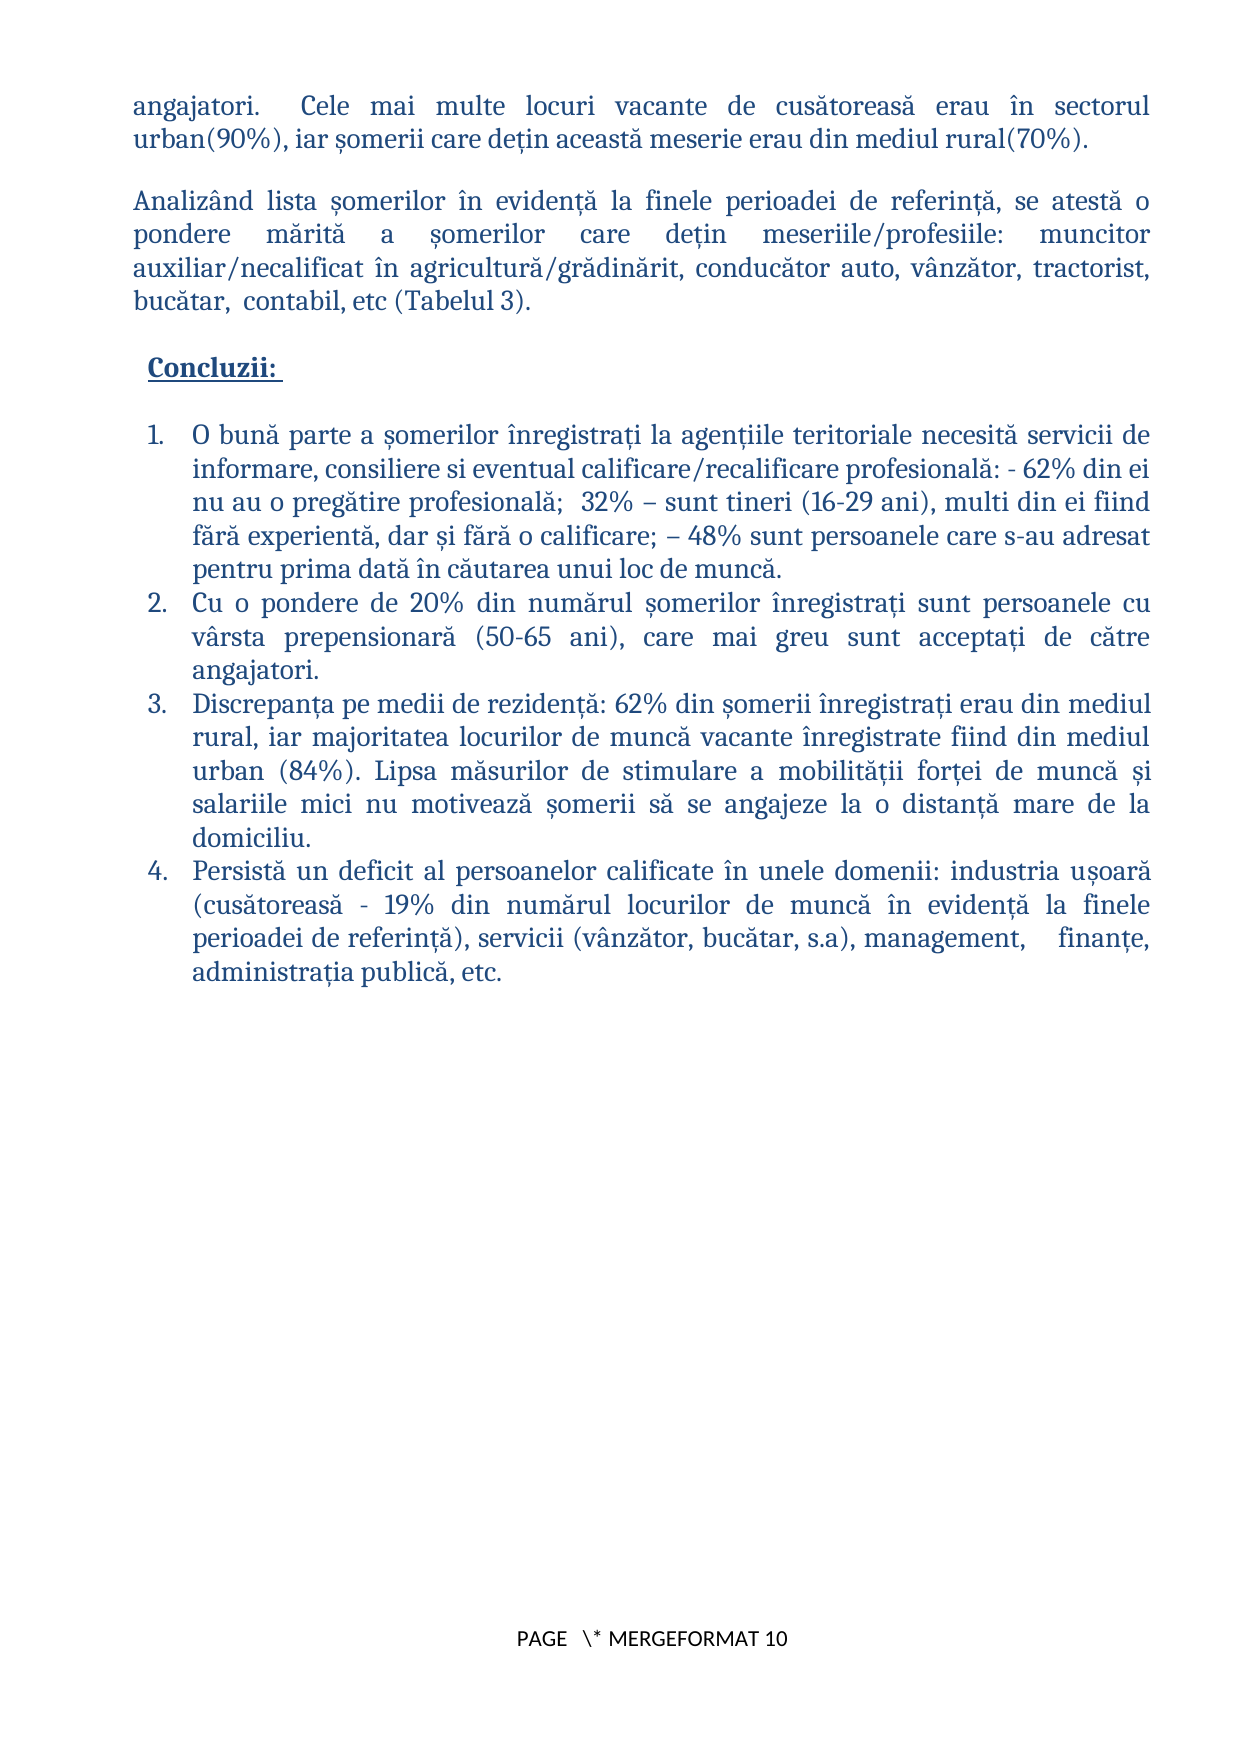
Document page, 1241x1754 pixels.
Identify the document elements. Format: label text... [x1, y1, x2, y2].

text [133, 89, 1152, 156]
list Persistă un deficit al persoanelor calificate în unele domenii: industria ușoară (cusătoreasă - 19% din numărul locurilor de muncă în evidență la finele perioadei de referință), servicii (vânzător, bucătar, s.a), management, finanțe, administrația publică, etc. [148, 854, 1152, 989]
list Cu o pondere de 20% din numărul șomerilor înregistrați sunt persoanele cu vârsta prepensionară (50-65 ani), care mai greu sunt acceptați de către angajatori. [148, 586, 1152, 687]
text Concluzii: [148, 351, 1152, 385]
list Discrepanța pe medii de rezidență: 62% din șomerii înregistrați erau din mediul rural, iar majoritatea locurilor de muncă vacante înregistrate fiind din mediul urban (84%). Lipsa măsurilor de stimulare a mobilității forței de muncă și salariile mici nu motivează șomerii să se angajeze la o distanță mare de la domiciliu. [148, 687, 1152, 854]
list O bună parte a șomerilor înregistrați la agențiile teritoriale necesită servicii de informare, consiliere si eventual calificare/recalificare profesională: - 62% din ei nu au o pregătire profesională; 32% – sunt tineri (16-29 ani), multi din ei fiind fără experientă, dar și fără o calificare; – 48% sunt persoanele care s-au adresat pentru prima dată în căutarea unui loc de muncă. [148, 418, 1152, 586]
text Analizând lista șomerilor în evidență la finele perioadei de referință, se atestă o pondere mărită a șomerilor care dețin meseriile/profesiile: muncitor auxiliar/necalificat în agricultură/grădinărit, conducător auto, vânzător, tractorist, bucătar, contabil, etc (Tabelul 3). [133, 184, 1152, 318]
